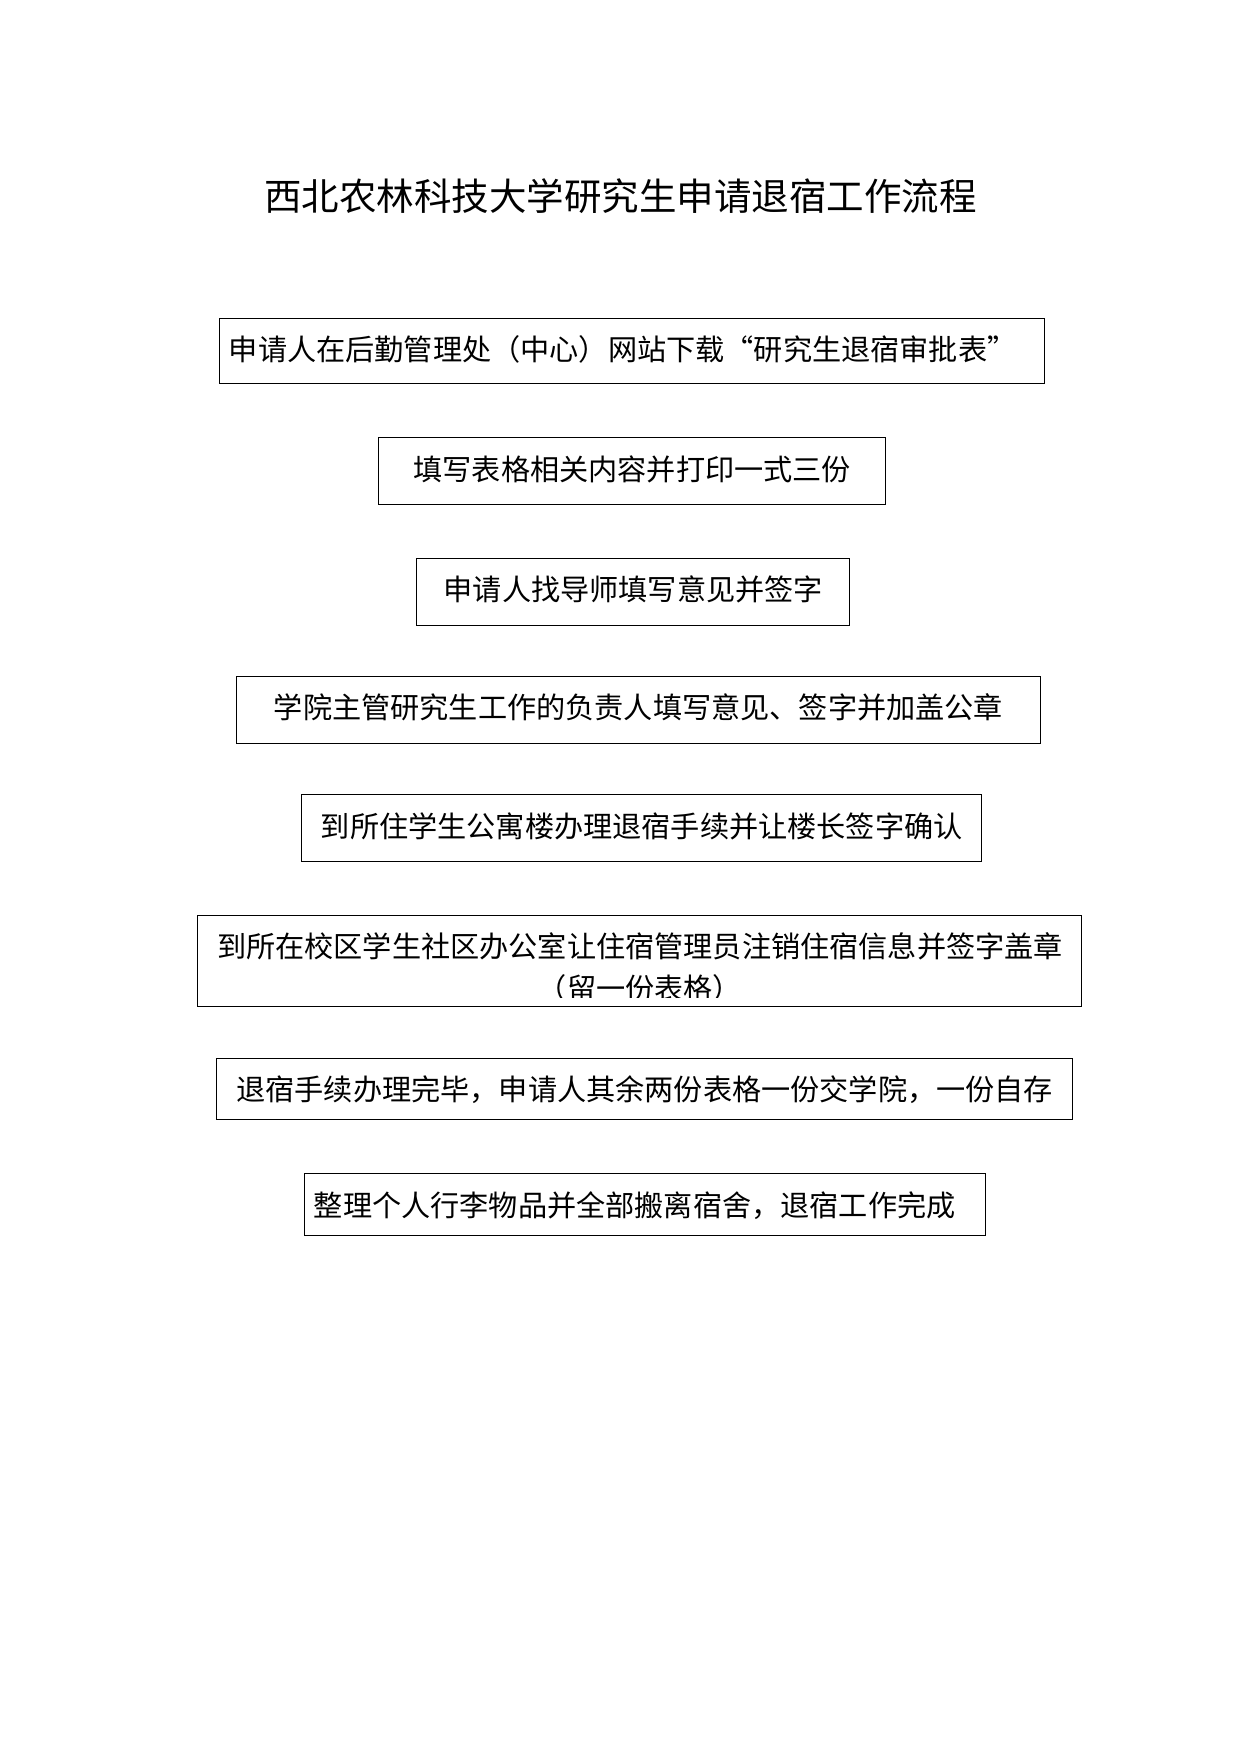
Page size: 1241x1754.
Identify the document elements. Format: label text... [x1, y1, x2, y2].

subtitle 西北农林科技大学研究生申请退宿工作流程 [187, 162, 1053, 227]
